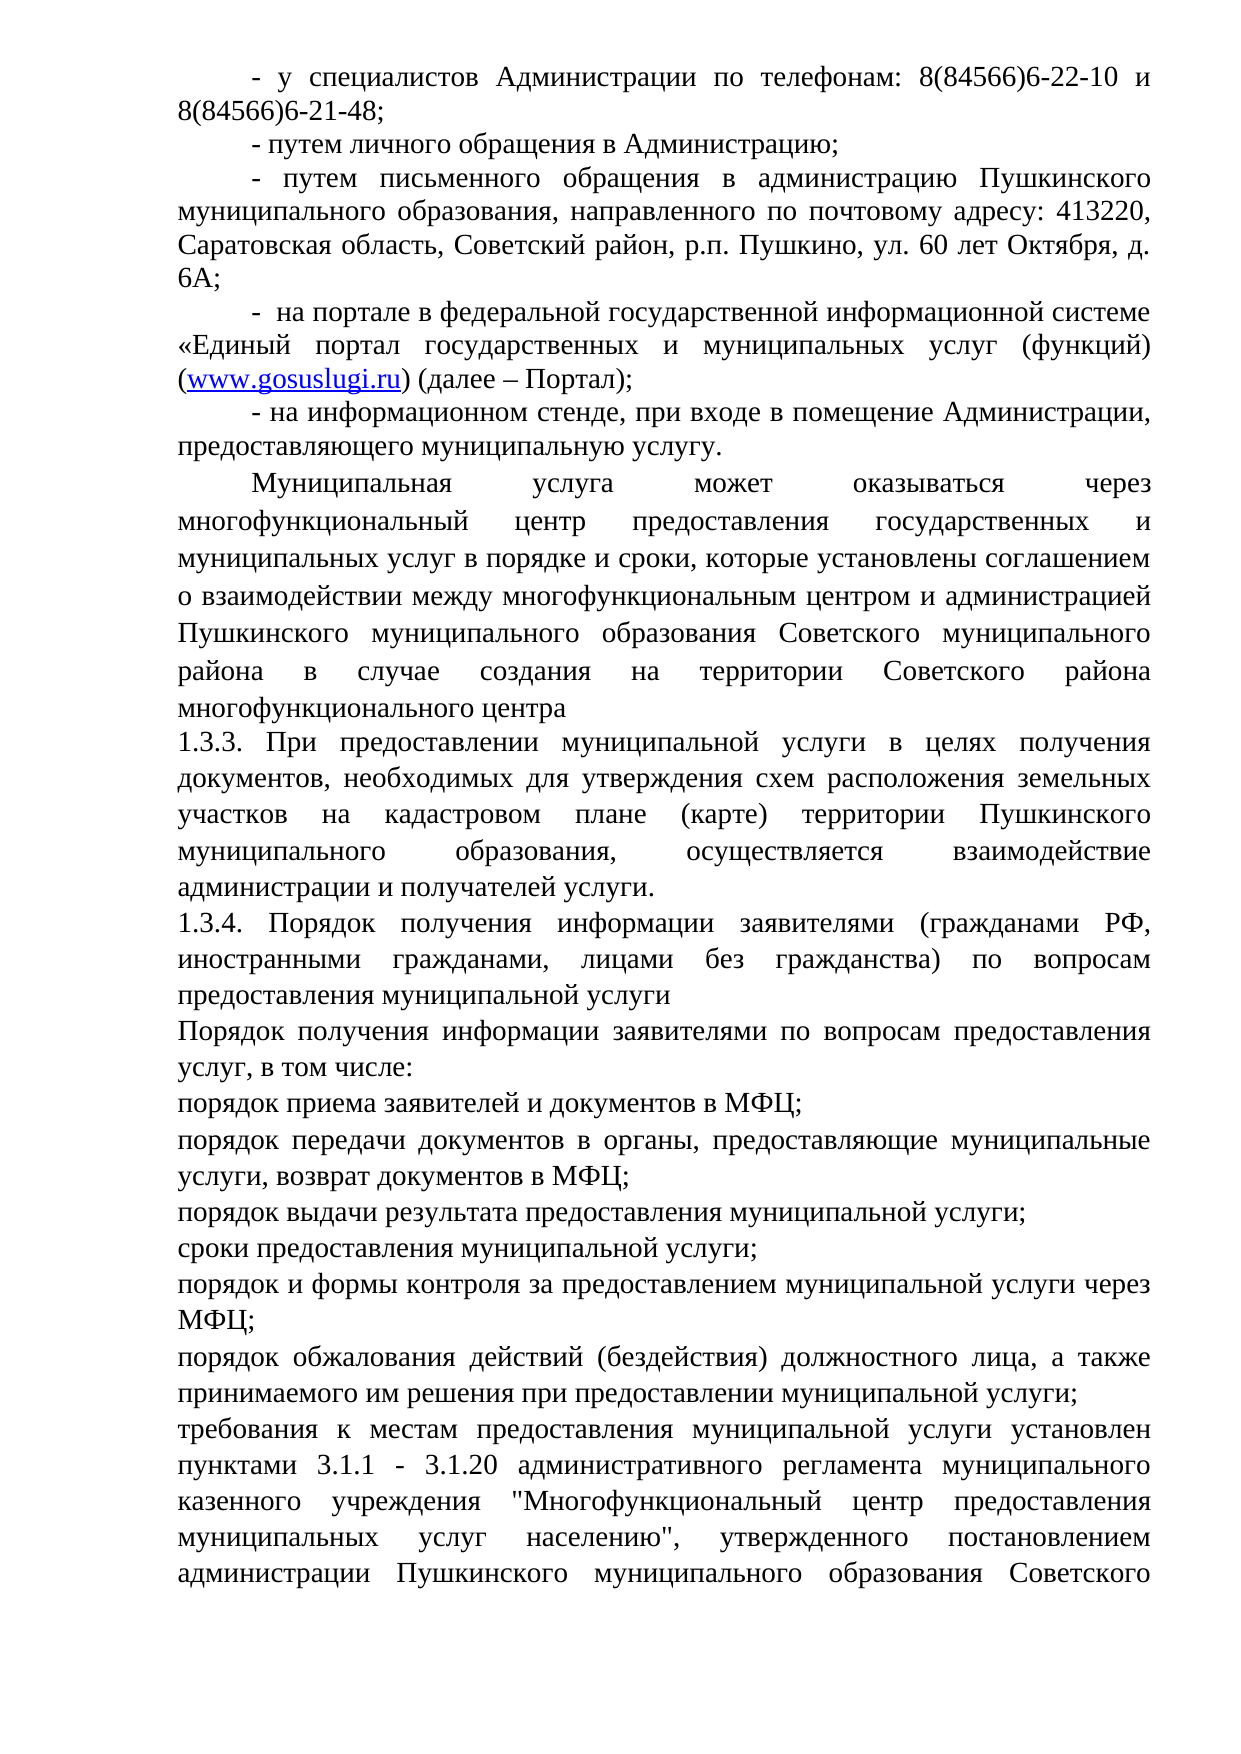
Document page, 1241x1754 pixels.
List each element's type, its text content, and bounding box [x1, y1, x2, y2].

text - у специалистов Администрации по телефонам: 8(84566)6-22-10 и 8(84566)6-21-48; [177, 59, 1152, 126]
text 1.3.4. Порядок получения информации заявителями (гражданами РФ, иностранными гражданами, лицами без гражданства) по вопросам предоставления муниципальной услуги [177, 905, 1152, 1011]
text 1.3.3. При предоставлении муниципальной услуги в целях получения документов, необходимых для утверждения схем расположения земельных участков на кадастровом плане (карте) территории Пушкинского муниципального образования, осуществляется взаимодействие администрации и получателей услуги. [177, 724, 1152, 902]
text порядок выдачи результата предоставления муниципальной услуги; [177, 1194, 1152, 1228]
text Порядок получения информации заявителями по вопросам предоставления услуг, в том числе: [177, 1013, 1152, 1083]
text - путем личного обращения в Администрацию; [177, 126, 1152, 160]
text - на портале в федеральной государственной информационной системе «Единый портал государственных и муниципальных услуг (функций) (www.gosuslugi.ru) (далее – Портал); [177, 294, 1152, 394]
text - путем письменного обращения в администрацию Пушкинского муниципального образования, направленного по почтовому адресу: 413220, Саратовская область, Советский район, р.п. Пушкино, ул. 60 лет Октября, д. 6А; [177, 160, 1152, 294]
text порядок приема заявителей и документов в МФЦ; [177, 1086, 1152, 1119]
text Муниципальная услуга может оказываться через многофункциональный центр предоставления государственных и муниципальных услуг в порядке и сроки, которые установлены соглашением о взаимодействии между многофункциональным центром и администрацией Пушкинского муниципального образования Советского муниципального района в случае создания на территории Советского района многофункционального центра [177, 462, 1152, 724]
text сроки предоставления муниципальной услуги; [177, 1230, 1152, 1264]
text порядок передачи документов в органы, предоставляющие муниципальные услуги, возврат документов в МФЦ; [177, 1122, 1152, 1191]
text - на информационном стенде, при входе в помещение Администрации, предоставляющего муниципальную услугу. [177, 394, 1152, 462]
text порядок обжалования действий (бездействия) должностного лица, а также принимаемого им решения при предоставлении муниципальной услуги; [177, 1339, 1152, 1408]
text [177, 1411, 1152, 1589]
text порядок и формы контроля за предоставлением муниципальной услуги через МФЦ; [177, 1266, 1152, 1336]
